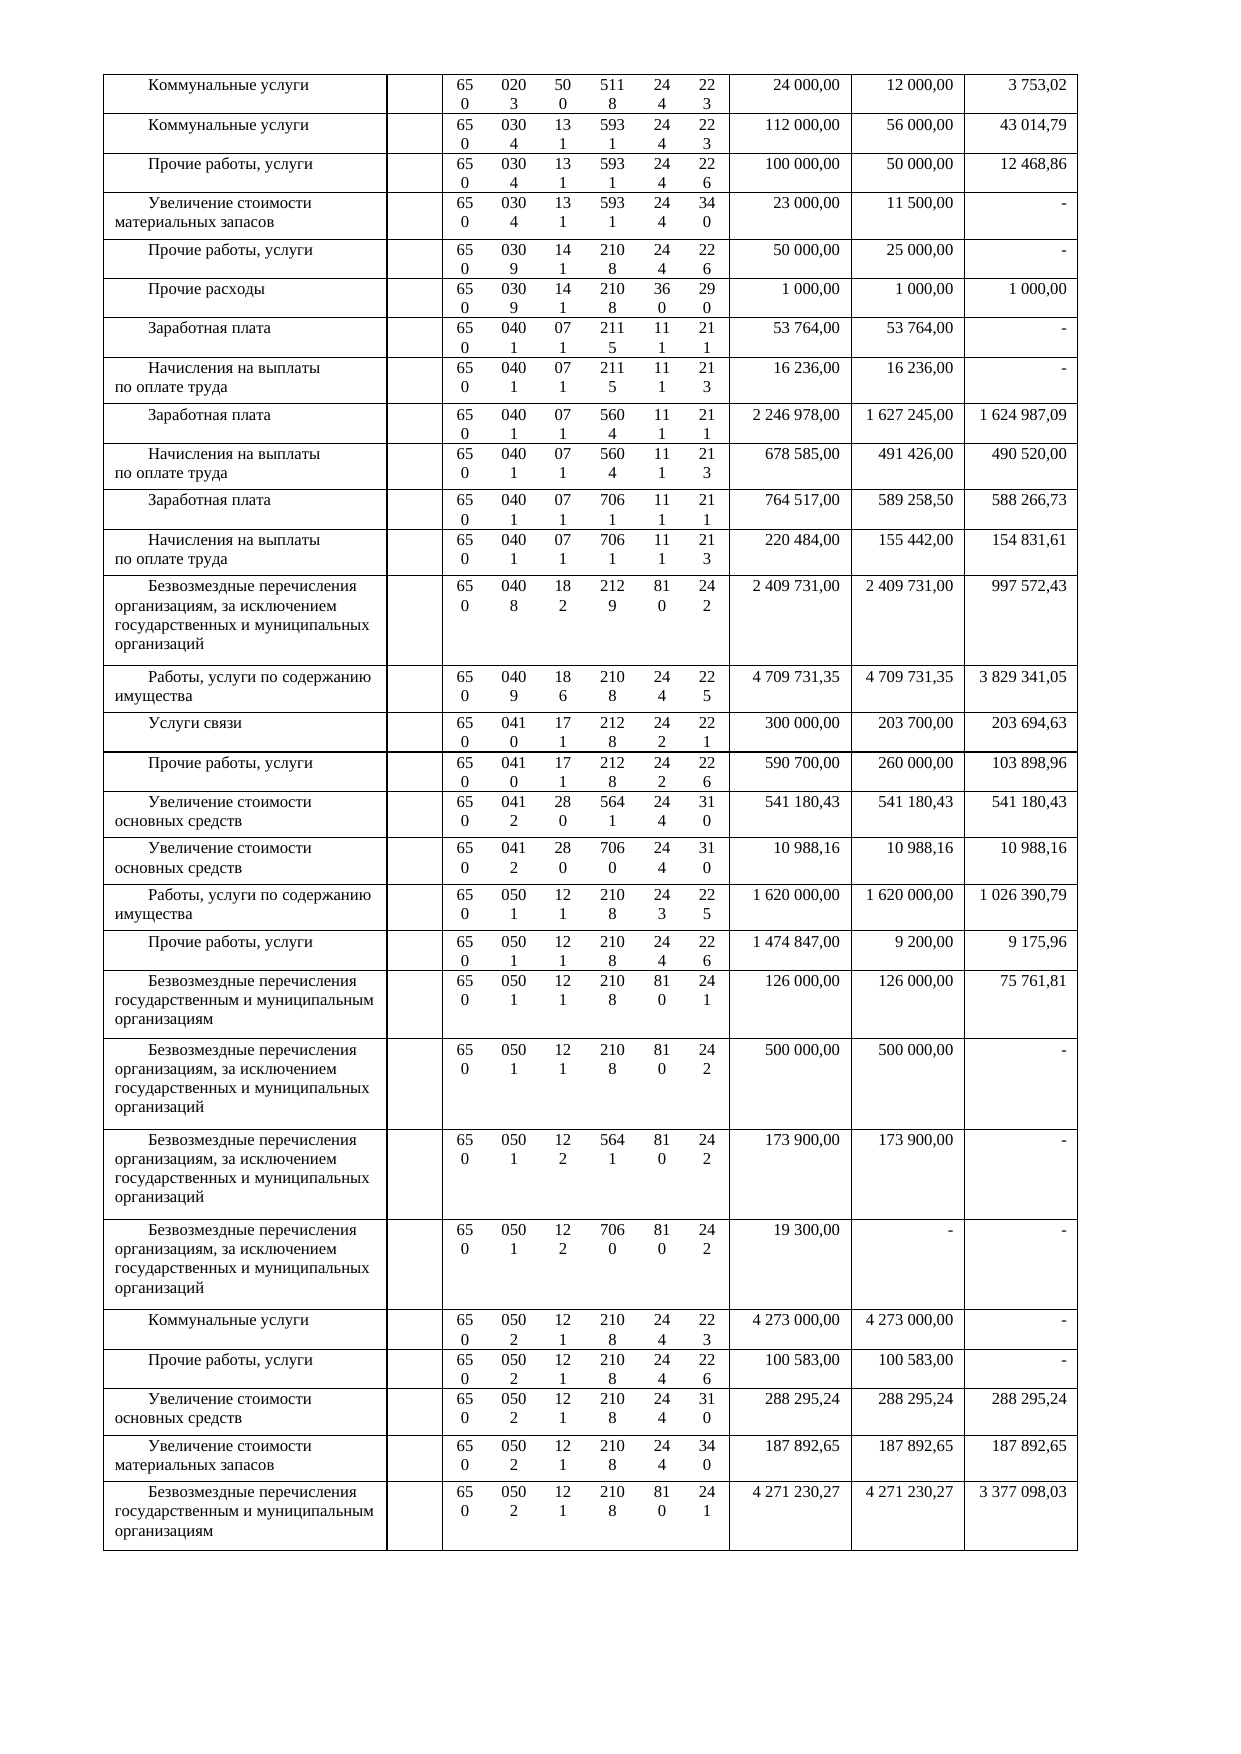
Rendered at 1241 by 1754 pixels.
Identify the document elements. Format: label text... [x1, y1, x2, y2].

table_cell [388, 1130, 442, 1219]
table_cell 7061 [585, 490, 639, 528]
table_cell 541 180,43 [730, 792, 851, 837]
table_cell 997 572,43 [965, 576, 1077, 665]
table_cell [388, 1350, 442, 1388]
table_cell 171 [540, 753, 585, 791]
table_cell 53 764,00 [852, 318, 964, 357]
table_cell Прочие расходы [104, 279, 386, 317]
table_cell 4 271 230,27 [730, 1482, 851, 1549]
table_cell 0502 [487, 1482, 540, 1549]
table_cell - [965, 193, 1077, 238]
table_cell 650 [443, 490, 487, 528]
table_cell 678 585,00 [730, 444, 851, 489]
table_cell Начисления на выплаты по оплате труда [104, 358, 386, 403]
table_cell 2 409 731,00 [730, 576, 851, 665]
table_cell 1 000,00 [852, 279, 964, 317]
table_cell 242 [639, 713, 684, 751]
table_cell 2 246 978,00 [730, 404, 851, 443]
table_cell 0401 [487, 358, 540, 403]
table_cell 1 000,00 [965, 279, 1077, 317]
table_cell 650 [443, 154, 487, 192]
table_cell 154 831,61 [965, 530, 1077, 575]
table_cell 071 [540, 444, 585, 489]
table_cell [388, 154, 442, 192]
table_cell 810 [639, 1130, 684, 1219]
table_cell [388, 753, 442, 791]
table_cell Работы, услуги по содержанию имущества [104, 666, 386, 712]
table_cell 122 [540, 1220, 585, 1309]
table_cell 650 [443, 971, 487, 1038]
table_cell 588 266,73 [965, 490, 1077, 528]
table_cell 0309 [487, 279, 540, 317]
table_cell 2108 [585, 971, 639, 1038]
table_cell 121 [540, 971, 585, 1038]
table_cell Безвозмездные перечисления организациям, за исключением государственных и муниципальных организаций [104, 1220, 386, 1309]
table_cell - [965, 1130, 1077, 1219]
table_cell 173 900,00 [730, 1130, 851, 1219]
table_cell 213 [684, 444, 729, 489]
table_cell 10 988,16 [965, 838, 1077, 884]
table_cell 244 [639, 1350, 684, 1388]
table_cell 111 [639, 318, 684, 357]
table_cell 5931 [585, 114, 639, 153]
table_cell 244 [639, 240, 684, 278]
table_cell 121 [540, 1350, 585, 1388]
table_cell 0501 [487, 931, 540, 970]
table_cell 223 [684, 75, 729, 113]
table_cell 2 409 731,00 [852, 576, 964, 665]
table_cell 111 [639, 404, 684, 443]
table_cell 2108 [585, 666, 639, 712]
table_cell 5641 [585, 1130, 639, 1219]
table_cell 071 [540, 490, 585, 528]
table_cell 220 484,00 [730, 530, 851, 575]
table_cell 0401 [487, 318, 540, 357]
table_cell 340 [684, 193, 729, 238]
table_cell 650 [443, 753, 487, 791]
table_cell 541 180,43 [852, 792, 964, 837]
table_cell 290 [684, 279, 729, 317]
table_cell Увеличение стоимости материальных запасов [104, 193, 386, 238]
table_cell [388, 193, 442, 238]
table_cell 223 [684, 1310, 729, 1348]
table_cell 1 620 000,00 [730, 885, 851, 930]
table_cell 2108 [585, 1039, 639, 1128]
table_cell 5604 [585, 404, 639, 443]
table_cell Коммунальные услуги [104, 114, 386, 153]
table_cell 650 [443, 1039, 487, 1128]
table_cell 360 [639, 279, 684, 317]
table_cell 111 [639, 358, 684, 403]
table_cell 650 [443, 931, 487, 970]
table_cell 650 [443, 1482, 487, 1549]
table_cell 541 180,43 [965, 792, 1077, 837]
table_cell 187 892,65 [730, 1436, 851, 1481]
table_cell 0412 [487, 792, 540, 837]
table_cell 2108 [585, 1389, 639, 1434]
table_cell 10 988,16 [852, 838, 964, 884]
table_cell Заработная плата [104, 318, 386, 357]
table_cell 244 [639, 931, 684, 970]
table_cell 43 014,79 [965, 114, 1077, 153]
table_cell 2129 [585, 576, 639, 665]
table_cell 19 300,00 [730, 1220, 851, 1309]
table_cell 226 [684, 931, 729, 970]
table_cell 242 [684, 1220, 729, 1309]
table_cell 141 [540, 279, 585, 317]
table_cell 650 [443, 666, 487, 712]
table_cell 0501 [487, 1130, 540, 1219]
table_cell [388, 931, 442, 970]
table_cell [388, 404, 442, 443]
table_cell [388, 1220, 442, 1309]
table_cell - [965, 1039, 1077, 1128]
table_cell 650 [443, 1220, 487, 1309]
table_cell 122 [540, 1130, 585, 1219]
table_cell 112 000,00 [730, 114, 851, 153]
table_cell 5641 [585, 792, 639, 837]
table_cell 121 [540, 1436, 585, 1481]
table_cell 0501 [487, 971, 540, 1038]
table_cell 1 474 847,00 [730, 931, 851, 970]
table_cell 650 [443, 792, 487, 837]
table_cell 590 700,00 [730, 753, 851, 791]
table_cell [388, 885, 442, 930]
table_cell 810 [639, 576, 684, 665]
table_cell 491 426,00 [852, 444, 964, 489]
table_cell 211 [684, 404, 729, 443]
table_cell 0408 [487, 576, 540, 665]
table_cell 490 520,00 [965, 444, 1077, 489]
table_cell [388, 318, 442, 357]
table_cell 310 [684, 792, 729, 837]
table_cell 1 026 390,79 [965, 885, 1077, 930]
table_cell 500 000,00 [730, 1039, 851, 1128]
table_cell 500 000,00 [852, 1039, 964, 1128]
table_cell 650 [443, 530, 487, 575]
table_cell 650 [443, 318, 487, 357]
table_cell 241 [684, 1482, 729, 1549]
table_cell 186 [540, 666, 585, 712]
table_cell 244 [639, 838, 684, 884]
table_cell 650 [443, 75, 487, 113]
table_cell 071 [540, 318, 585, 357]
table_cell 500 [540, 75, 585, 113]
table_cell 2108 [585, 885, 639, 930]
table_cell 650 [443, 1130, 487, 1219]
table_cell 103 898,96 [965, 753, 1077, 791]
table_cell 121 [540, 931, 585, 970]
table_cell 650 [443, 1389, 487, 1434]
table_cell 2128 [585, 713, 639, 751]
table_cell [388, 114, 442, 153]
table_cell - [965, 1220, 1077, 1309]
table_cell [388, 530, 442, 575]
table_cell 10 988,16 [730, 838, 851, 884]
table_cell [388, 971, 442, 1038]
table_cell 5931 [585, 154, 639, 192]
table_cell 071 [540, 530, 585, 575]
table_cell 650 [443, 444, 487, 489]
table_cell 1 627 245,00 [852, 404, 964, 443]
table_cell 650 [443, 193, 487, 238]
table_cell [388, 279, 442, 317]
table_cell 0309 [487, 240, 540, 278]
table_cell 0410 [487, 713, 540, 751]
table_cell 810 [639, 971, 684, 1038]
table_cell - [965, 318, 1077, 357]
table_cell 2108 [585, 931, 639, 970]
table_cell 4 273 000,00 [852, 1310, 964, 1348]
table_cell Безвозмездные перечисления организациям, за исключением государственных и муниципальных организаций [104, 576, 386, 665]
table_cell 121 [540, 885, 585, 930]
table_cell Безвозмездные перечисления государственным и муниципальным организациям [104, 1482, 386, 1549]
table_cell 0401 [487, 530, 540, 575]
table_cell 650 [443, 1310, 487, 1348]
table_cell [388, 1482, 442, 1549]
table_cell 16 236,00 [730, 358, 851, 403]
table_cell 9 200,00 [852, 931, 964, 970]
table_cell 226 [684, 1350, 729, 1388]
table_cell 1 000,00 [730, 279, 851, 317]
table_cell Коммунальные услуги [104, 1310, 386, 1348]
table_cell 244 [639, 1310, 684, 1348]
table_cell Увеличение стоимости основных средств [104, 1389, 386, 1434]
table_cell 244 [639, 666, 684, 712]
table_cell 244 [639, 114, 684, 153]
table_cell Прочие работы, услуги [104, 753, 386, 791]
table_cell 12 468,86 [965, 154, 1077, 192]
table_cell 221 [684, 713, 729, 751]
table_cell - [965, 358, 1077, 403]
table_cell 071 [540, 358, 585, 403]
table_cell 244 [639, 75, 684, 113]
table_cell 071 [540, 404, 585, 443]
table_cell 173 900,00 [852, 1130, 964, 1219]
table_cell 4 709 731,35 [852, 666, 964, 712]
table_cell 213 [684, 358, 729, 403]
table_cell 650 [443, 1436, 487, 1481]
table_cell 50 000,00 [730, 240, 851, 278]
table_cell 100 583,00 [730, 1350, 851, 1388]
table_cell 242 [684, 576, 729, 665]
table_cell Прочие работы, услуги [104, 1350, 386, 1388]
table_cell 171 [540, 713, 585, 751]
table_cell 810 [639, 1039, 684, 1128]
table_cell [388, 1436, 442, 1481]
table_cell Увеличение стоимости основных средств [104, 838, 386, 884]
table_cell 4 709 731,35 [730, 666, 851, 712]
table_cell 650 [443, 358, 487, 403]
table_cell [388, 1310, 442, 1348]
table_cell 650 [443, 114, 487, 153]
table_cell 182 [540, 576, 585, 665]
table_cell 0304 [487, 193, 540, 238]
table_cell 141 [540, 240, 585, 278]
table_cell 0304 [487, 114, 540, 153]
table_cell 650 [443, 713, 487, 751]
table_cell Коммунальные услуги [104, 75, 386, 113]
table_cell 223 [684, 114, 729, 153]
table_cell 203 700,00 [852, 713, 964, 751]
table_cell 0401 [487, 444, 540, 489]
table_cell 0501 [487, 1220, 540, 1309]
table_cell Услуги связи [104, 713, 386, 751]
table_cell 7060 [585, 838, 639, 884]
table_cell Прочие работы, услуги [104, 154, 386, 192]
table_cell 650 [443, 240, 487, 278]
table_cell [388, 444, 442, 489]
table_cell 244 [639, 1389, 684, 1434]
table_cell 0410 [487, 753, 540, 791]
table_cell 131 [540, 114, 585, 153]
table_cell 288 295,24 [965, 1389, 1077, 1434]
table_cell 2108 [585, 240, 639, 278]
table_cell 2115 [585, 318, 639, 357]
table_cell 0304 [487, 154, 540, 192]
table_cell [388, 75, 442, 113]
table_cell 0501 [487, 885, 540, 930]
table_cell 100 583,00 [852, 1350, 964, 1388]
table_cell 9 175,96 [965, 931, 1077, 970]
table_cell Безвозмездные перечисления государственным и муниципальным организациям [104, 971, 386, 1038]
table_cell 650 [443, 279, 487, 317]
table_cell [388, 576, 442, 665]
table_cell 100 000,00 [730, 154, 851, 192]
table_cell 187 892,65 [965, 1436, 1077, 1481]
table_cell 650 [443, 576, 487, 665]
table_cell 5931 [585, 193, 639, 238]
table_cell - [852, 1220, 964, 1309]
table_cell 3 377 098,03 [965, 1482, 1077, 1549]
table_cell 121 [540, 1310, 585, 1348]
table_cell 23 000,00 [730, 193, 851, 238]
table_cell 2108 [585, 279, 639, 317]
table_cell 810 [639, 1220, 684, 1309]
table_cell 650 [443, 404, 487, 443]
table_cell 53 764,00 [730, 318, 851, 357]
table_cell 225 [684, 666, 729, 712]
table_cell 2108 [585, 1310, 639, 1348]
table_cell 226 [684, 240, 729, 278]
table_cell - [965, 240, 1077, 278]
table_cell 131 [540, 154, 585, 192]
table_cell Работы, услуги по содержанию имущества [104, 885, 386, 930]
table_cell 241 [684, 971, 729, 1038]
table_cell 242 [684, 1039, 729, 1128]
table_cell 810 [639, 1482, 684, 1549]
table_cell 0401 [487, 490, 540, 528]
table_cell [388, 838, 442, 884]
table_cell 650 [443, 838, 487, 884]
table_cell 589 258,50 [852, 490, 964, 528]
table_cell 340 [684, 1436, 729, 1481]
table_cell 126 000,00 [730, 971, 851, 1038]
table_cell [388, 240, 442, 278]
table_cell 75 761,81 [965, 971, 1077, 1038]
table_cell 280 [540, 792, 585, 837]
table_cell 764 517,00 [730, 490, 851, 528]
table_cell 25 000,00 [852, 240, 964, 278]
table_cell 12 000,00 [852, 75, 964, 113]
table_cell Начисления на выплаты по оплате труда [104, 444, 386, 489]
table_cell Увеличение стоимости материальных запасов [104, 1436, 386, 1481]
table_cell 280 [540, 838, 585, 884]
table_cell 2128 [585, 753, 639, 791]
table_cell 310 [684, 838, 729, 884]
table_cell 0502 [487, 1350, 540, 1388]
table_cell 11 500,00 [852, 193, 964, 238]
table_cell 16 236,00 [852, 358, 964, 403]
table_cell 131 [540, 193, 585, 238]
table_cell 243 [639, 885, 684, 930]
table_cell 2115 [585, 358, 639, 403]
table_cell 244 [639, 193, 684, 238]
table_cell Безвозмездные перечисления организациям, за исключением государственных и муниципальных организаций [104, 1130, 386, 1219]
table_cell 244 [639, 792, 684, 837]
table_cell 50 000,00 [852, 154, 964, 192]
table_cell 187 892,65 [852, 1436, 964, 1481]
table_cell Прочие работы, услуги [104, 931, 386, 970]
table_cell 310 [684, 1389, 729, 1434]
table_cell 7061 [585, 530, 639, 575]
table_cell 226 [684, 154, 729, 192]
table_cell 121 [540, 1482, 585, 1549]
table_cell 4 273 000,00 [730, 1310, 851, 1348]
table_cell 650 [443, 885, 487, 930]
table_cell 7060 [585, 1220, 639, 1309]
table_cell 211 [684, 490, 729, 528]
table_cell [388, 490, 442, 528]
table_cell [388, 358, 442, 403]
table_cell 242 [684, 1130, 729, 1219]
table_cell 24 000,00 [730, 75, 851, 113]
table_cell [388, 713, 442, 751]
table_cell 2108 [585, 1482, 639, 1549]
table_cell - [965, 1350, 1077, 1388]
table_cell 0412 [487, 838, 540, 884]
table_cell 213 [684, 530, 729, 575]
table_cell 111 [639, 530, 684, 575]
table_cell - [965, 1310, 1077, 1348]
table_cell 5118 [585, 75, 639, 113]
table_cell 2108 [585, 1350, 639, 1388]
table_cell 155 442,00 [852, 530, 964, 575]
table_cell 288 295,24 [852, 1389, 964, 1434]
table_cell Заработная плата [104, 404, 386, 443]
table_cell 225 [684, 885, 729, 930]
table_cell 0502 [487, 1436, 540, 1481]
table_cell 0502 [487, 1310, 540, 1348]
table_cell Заработная плата [104, 490, 386, 528]
table_cell 121 [540, 1039, 585, 1128]
table_cell 0401 [487, 404, 540, 443]
table_cell [388, 1039, 442, 1128]
table_cell 288 295,24 [730, 1389, 851, 1434]
table_cell 5604 [585, 444, 639, 489]
table_cell [388, 792, 442, 837]
table_cell [388, 666, 442, 712]
table_cell 0409 [487, 666, 540, 712]
table_cell 226 [684, 753, 729, 791]
table_cell Увеличение стоимости основных средств [104, 792, 386, 837]
table_cell 0501 [487, 1039, 540, 1128]
table_cell 300 000,00 [730, 713, 851, 751]
table_cell 260 000,00 [852, 753, 964, 791]
table_cell 4 271 230,27 [852, 1482, 964, 1549]
table_cell 126 000,00 [852, 971, 964, 1038]
table_cell 1 620 000,00 [852, 885, 964, 930]
table_cell Безвозмездные перечисления организациям, за исключением государственных и муниципальных организаций [104, 1039, 386, 1128]
table_cell 111 [639, 444, 684, 489]
table_cell 2108 [585, 1436, 639, 1481]
table_cell 56 000,00 [852, 114, 964, 153]
table_cell 244 [639, 154, 684, 192]
table_cell Начисления на выплаты по оплате труда [104, 530, 386, 575]
table_cell 3 829 341,05 [965, 666, 1077, 712]
table_cell Прочие работы, услуги [104, 240, 386, 278]
table_cell 111 [639, 490, 684, 528]
table_cell 1 624 987,09 [965, 404, 1077, 443]
table_cell 244 [639, 1436, 684, 1481]
table_cell 242 [639, 753, 684, 791]
table_cell 203 694,63 [965, 713, 1077, 751]
table_cell 0203 [487, 75, 540, 113]
table_cell 3 753,02 [965, 75, 1077, 113]
table_cell [388, 1389, 442, 1434]
table_cell 0502 [487, 1389, 540, 1434]
table_cell 650 [443, 1350, 487, 1388]
table_cell 211 [684, 318, 729, 357]
table_cell 121 [540, 1389, 585, 1434]
